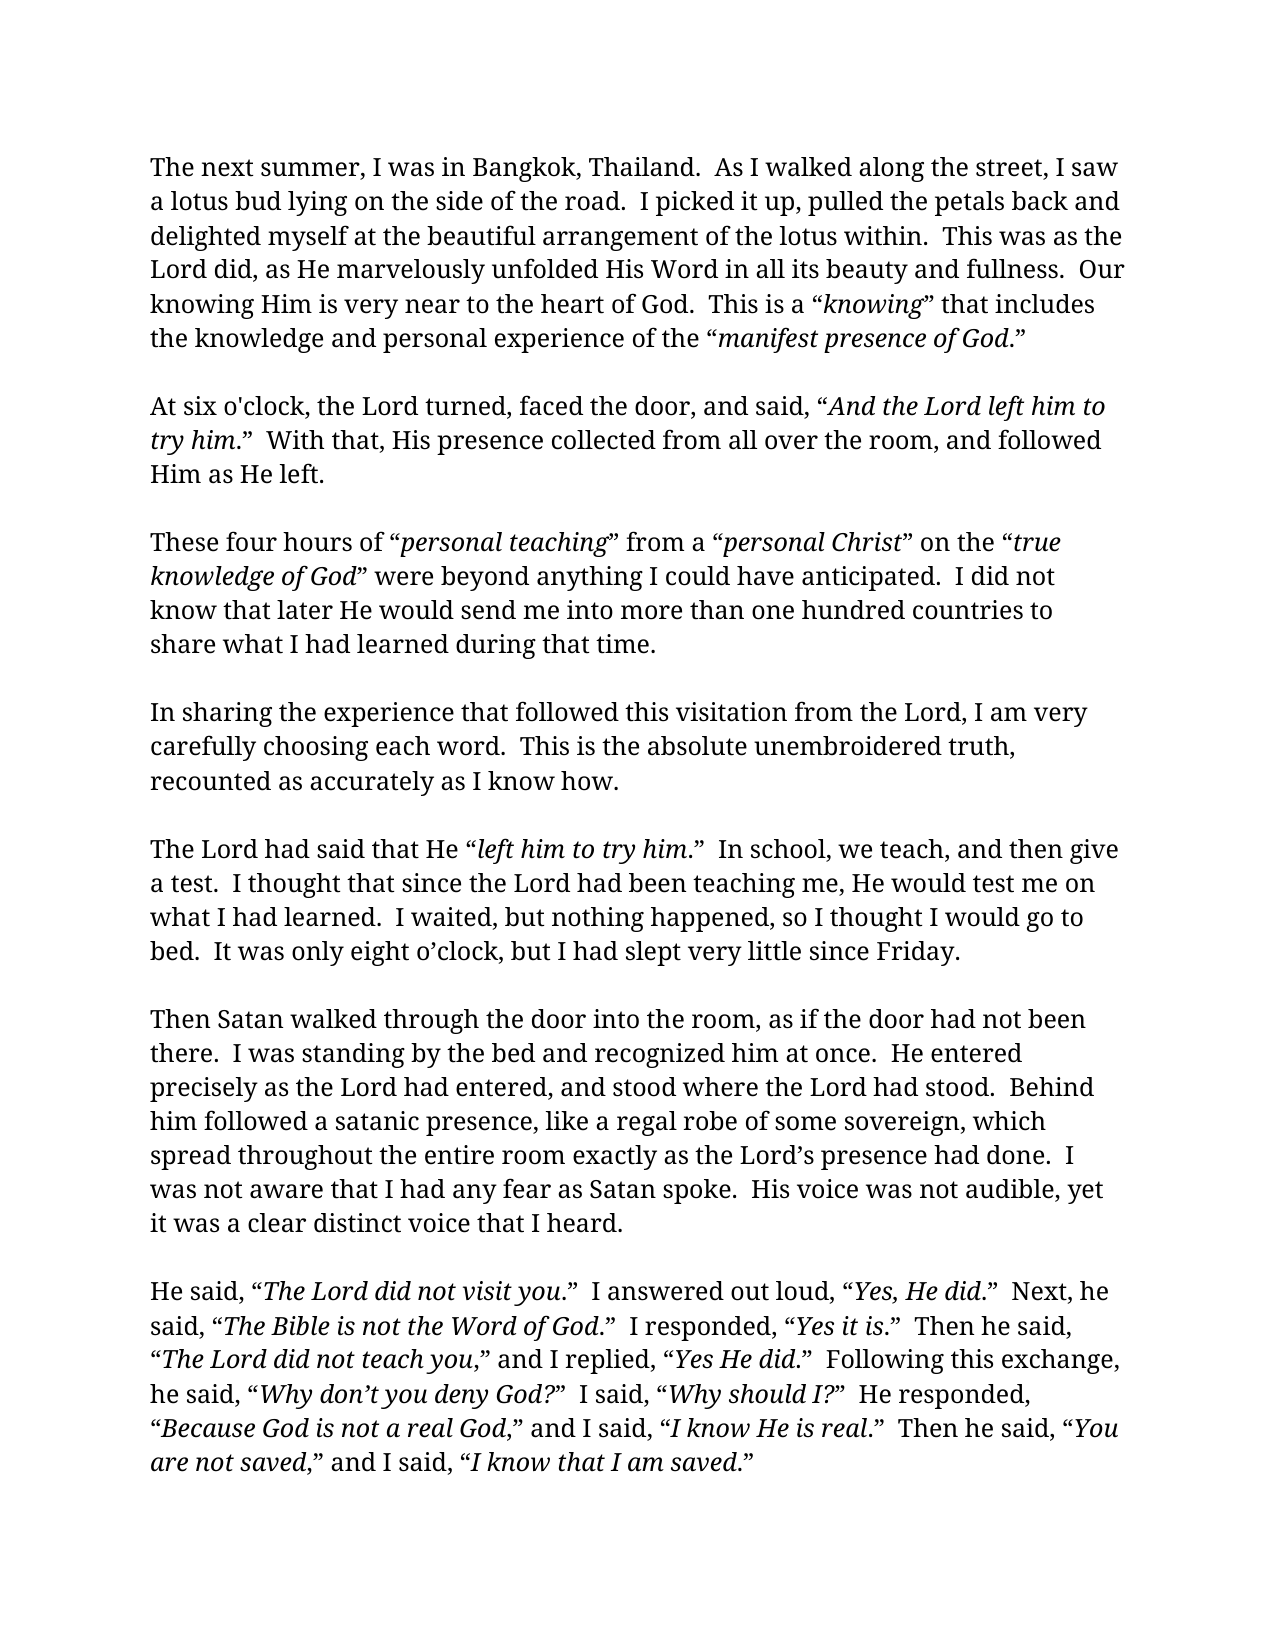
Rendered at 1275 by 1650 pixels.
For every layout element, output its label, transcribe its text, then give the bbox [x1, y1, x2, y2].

text Then Satan walked through the door into the room, as if the door had not been there. I was standing by the bed and recognized him at once. He entered precisely as the Lord had entered, and stood where the Lord had stood. Behind him followed a satanic presence, like a regal robe of some sovereign, which spread throughout the entire room exactly as the Lord’s presence had done. I was not aware that I had any fear as Satan spoke. His voice was not audible, yet it was a clear distinct voice that I heard. [150, 1002, 1125, 1240]
text These four hours of “personal teaching” from a “personal Christ” on the “true knowledge of God” were beyond anything I could have anticipated. I did not know that later He would send me into more than one hundred countries to share what I had learned during that time. [150, 525, 1125, 661]
text He said, “The Lord did not visit you.” I answered out loud, “Yes, He did.” Next, he said, “The Bible is not the Word of God.” I responded, “Yes it is.” Then he said, “The Lord did not teach you,” and I replied, “Yes He did.” Following this exchange, he said, “Why don’t you deny God?” I said, “Why should I?” He responded, “Because God is not a real God,” and I said, “I know He is real.” Then he said, “You are not saved,” and I said, “I know that I am saved.” [150, 1274, 1125, 1478]
text The Lord had said that He “left him to try him.” In school, we teach, and then give a test. I thought that since the Lord had been teaching me, He would test me on what I had learned. I waited, but nothing happened, so I thought I would go to bed. It was only eight o’clock, but I had slept very little since Friday. [150, 831, 1125, 967]
text The next summer, I was in Bangkok, Thailand. As I walked along the street, I saw a lotus bud lying on the side of the road. I picked it up, pulled the petals back and delighted myself at the beautiful arrangement of the lotus within. This was as the Lord did, as He marvelously unfolded His Word in all its beauty and fullness. Our knowing Him is very near to the heart of God. This is a “knowing” that includes the knowledge and personal experience of the “manifest presence of God.” [150, 150, 1125, 354]
text In sharing the experience that followed this visitation from the Lord, I am very carefully choosing each word. This is the absolute unembroidered truth, recounted as accurately as I know how. [150, 695, 1125, 797]
text At six o'clock, the Lord turned, faced the door, and said, “And the Lord left him to try him.” With that, His presence collected from all over the room, and followed Him as He left. [150, 388, 1125, 491]
